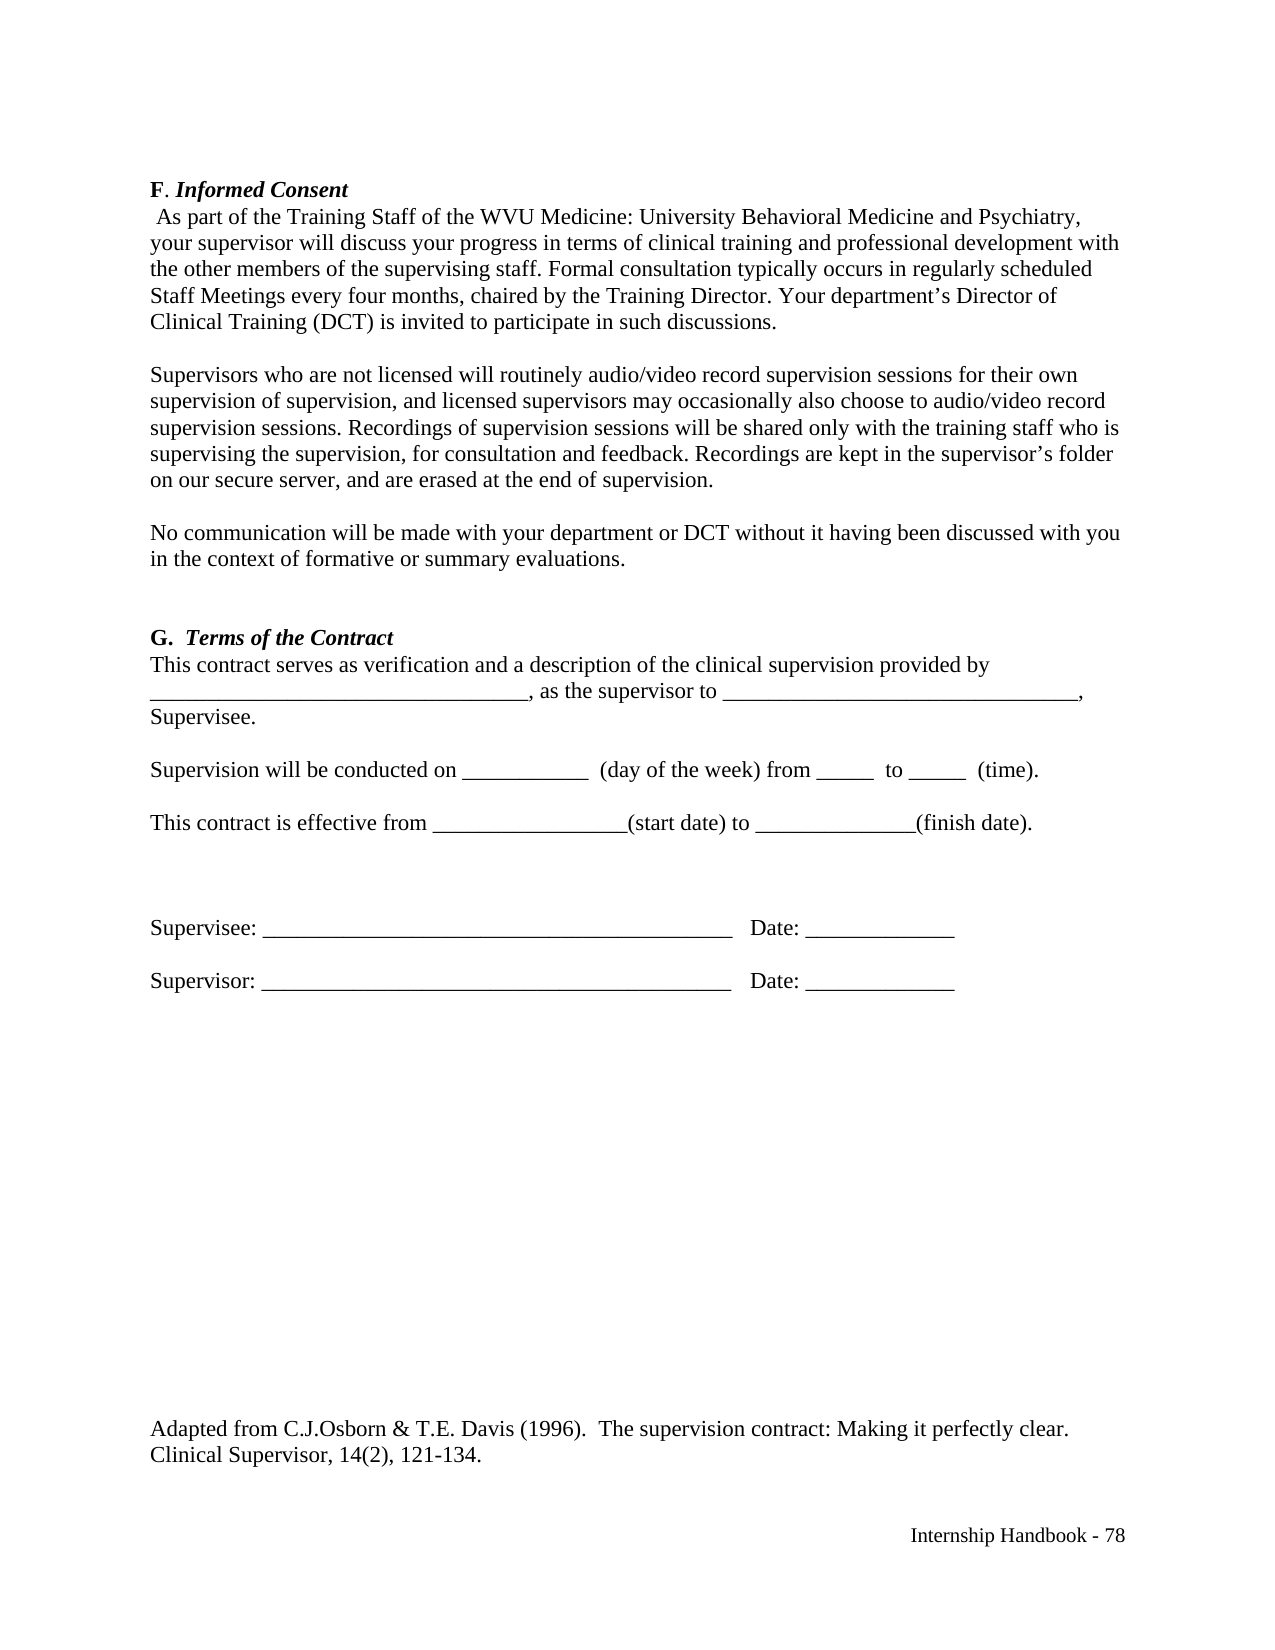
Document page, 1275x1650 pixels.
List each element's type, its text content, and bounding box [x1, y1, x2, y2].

text F. Informed Consent [150, 176, 1125, 203]
text This contract serves as verification and a description of the clinical supervision provided by _________________________________, as the supervisor to _______________________________, Supervisee. [150, 651, 1125, 730]
text G. Terms of the Contract [150, 624, 1125, 651]
text This contract is effective from _________________(start date) to ______________(finish date). [150, 809, 1125, 835]
text Adapted from C.J.Osborn & T.E. Davis (1996). The supervision contract: Making it perfectly clear. Clinical Supervisor, 14(2), 121-134. [150, 1415, 1125, 1468]
text Supervision will be conducted on ___________ (day of the week) from _____ to _____ (time). [150, 756, 1125, 782]
text Supervisee: _________________________________________ Date: _____________ [150, 914, 1125, 941]
text As part of the Training Staff of the WVU Medicine: University Behavioral Medicine and Psychiatry, your supervisor will discuss your progress in terms of clinical training and professional development with the other members of the supervising staff. Formal consultation typically occurs in regularly scheduled Staff Meetings every four months, chaired by the Training Director. Your department’s Director of Clinical Training (DCT) is invited to participate in such discussions. [150, 203, 1125, 334]
text Supervisors who are not licensed will routinely audio/video record supervision sessions for their own supervision of supervision, and licensed supervisors may occasionally also choose to audio/video record supervision sessions. Recordings of supervision sessions will be shared only with the training staff who is supervising the supervision, for consultation and feedback. Recordings are kept in the supervisor’s folder on our secure server, and are erased at the end of supervision. [150, 361, 1125, 493]
text Supervisor: _________________________________________ Date: _____________ [150, 967, 1125, 993]
text No communication will be made with your department or DCT without it having been discussed with you in the context of formative or summary evaluations. [150, 519, 1125, 572]
